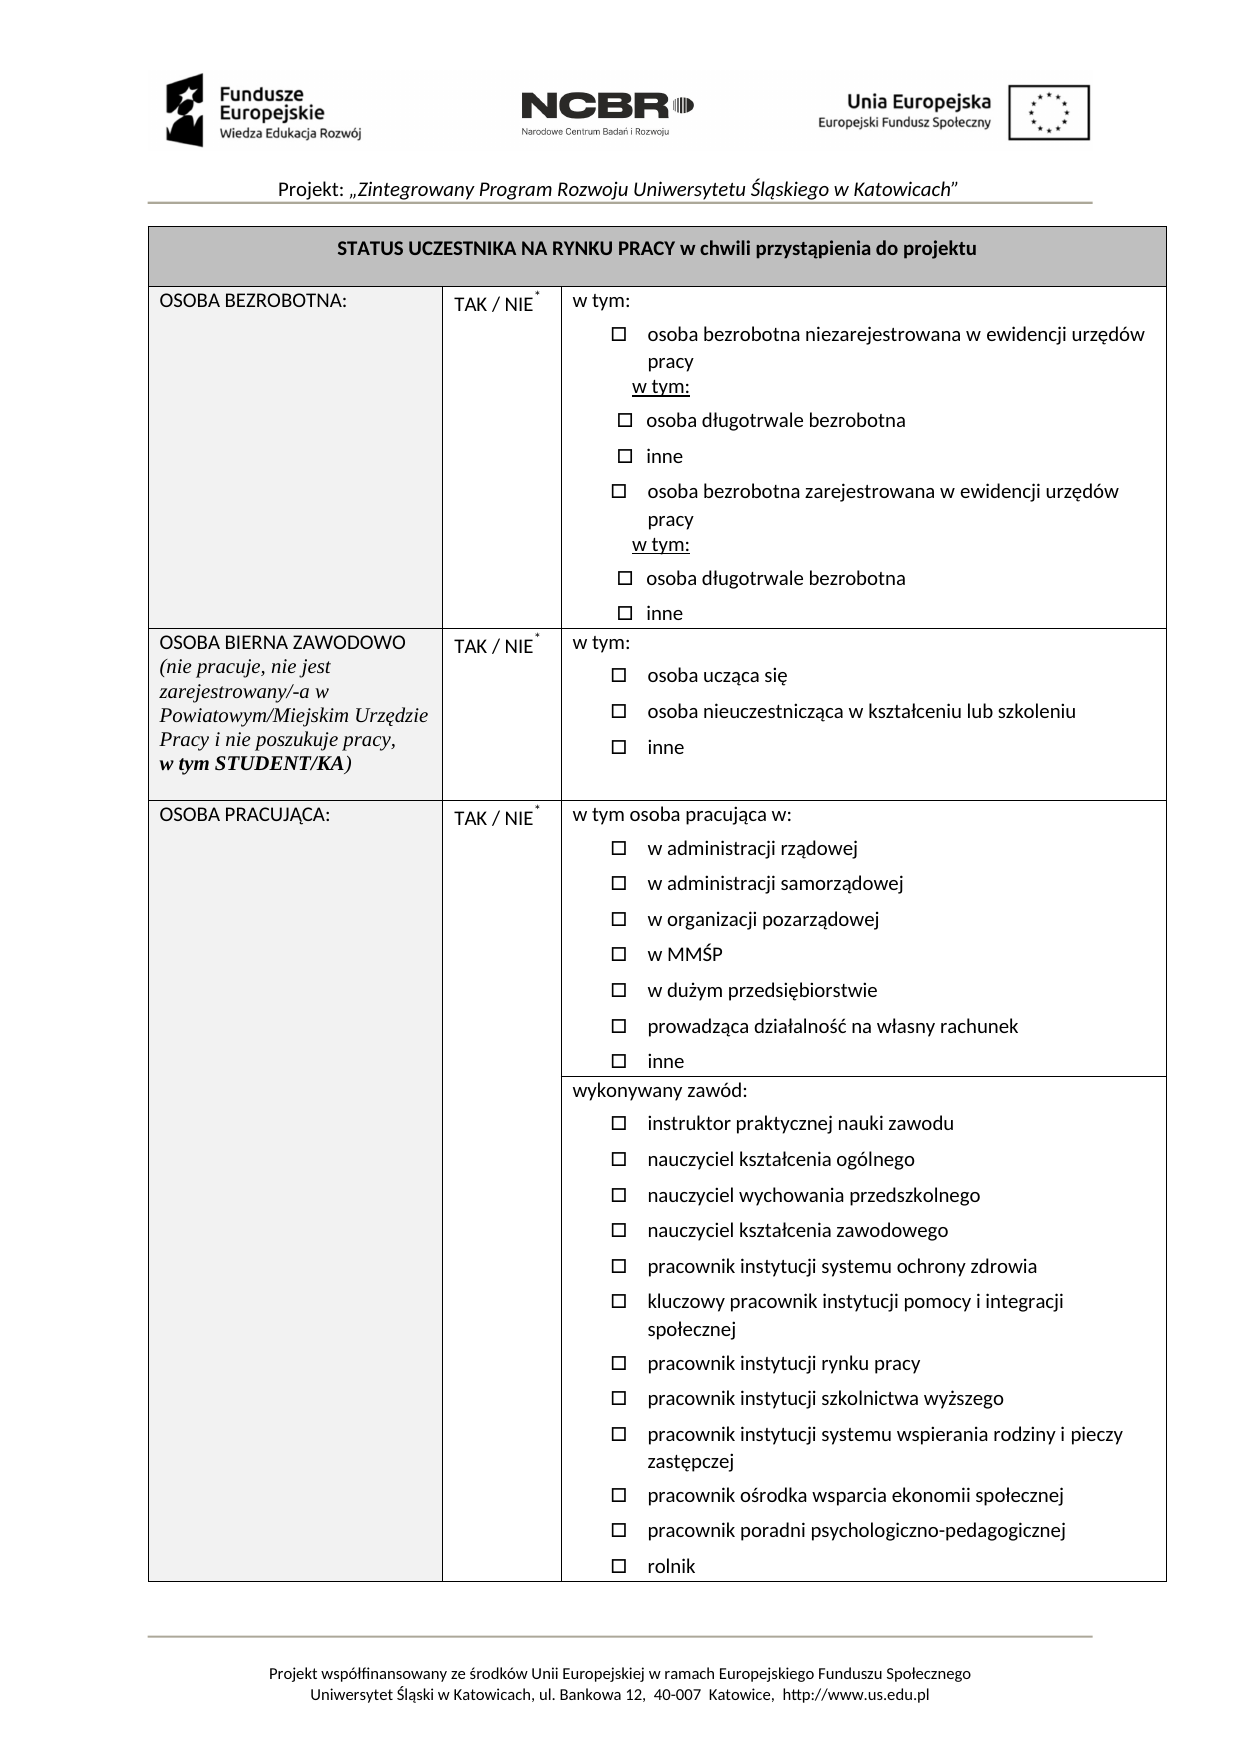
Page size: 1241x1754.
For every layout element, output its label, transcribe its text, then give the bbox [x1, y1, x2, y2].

table_cell OSOBA BIERNA ZAWODOWO (nie pracuje, nie jest zarejestrowany/-a w Powiatowym/Miejskim Urzędzie Pracy i nie poszukuje pracy, w tym STUDENT/KA) [149, 629, 442, 800]
table_header STATUS UCZESTNIKA NA RYNKU PRACY w chwili przystąpienia do projektu [149, 227, 1166, 286]
table_cell OSOBA PRACUJĄCA: [149, 801, 442, 1581]
table_cell w tym: osoba ucząca się osoba nieuczestnicząca w kształceniu lub szkoleniu inne [562, 629, 1166, 800]
picture [147, 70, 1093, 151]
table_cell TAK / NIE* [443, 287, 561, 628]
table_cell w tym: osoba bezrobotna niezarejestrowana w ewidencji urzędów pracy w tym: osoba długotrwale bezrobotna inne osoba bezrobotna zarejestrowana w ewidencji urzędów pracy w tym: osoba długotrwale bezrobotna inne [562, 287, 1166, 628]
table_cell TAK / NIE* [443, 629, 561, 800]
table_cell OSOBA BEZROBOTNA: [149, 287, 442, 628]
table_cell TAK / NIE* [443, 801, 561, 1581]
table_cell w tym osoba pracująca w: w administracji rządowej w administracji samorządowej w organizacji pozarządowej w MMŚP w dużym przedsiębiorstwie prowadząca działalność na własny rachunek inne [562, 801, 1166, 1076]
